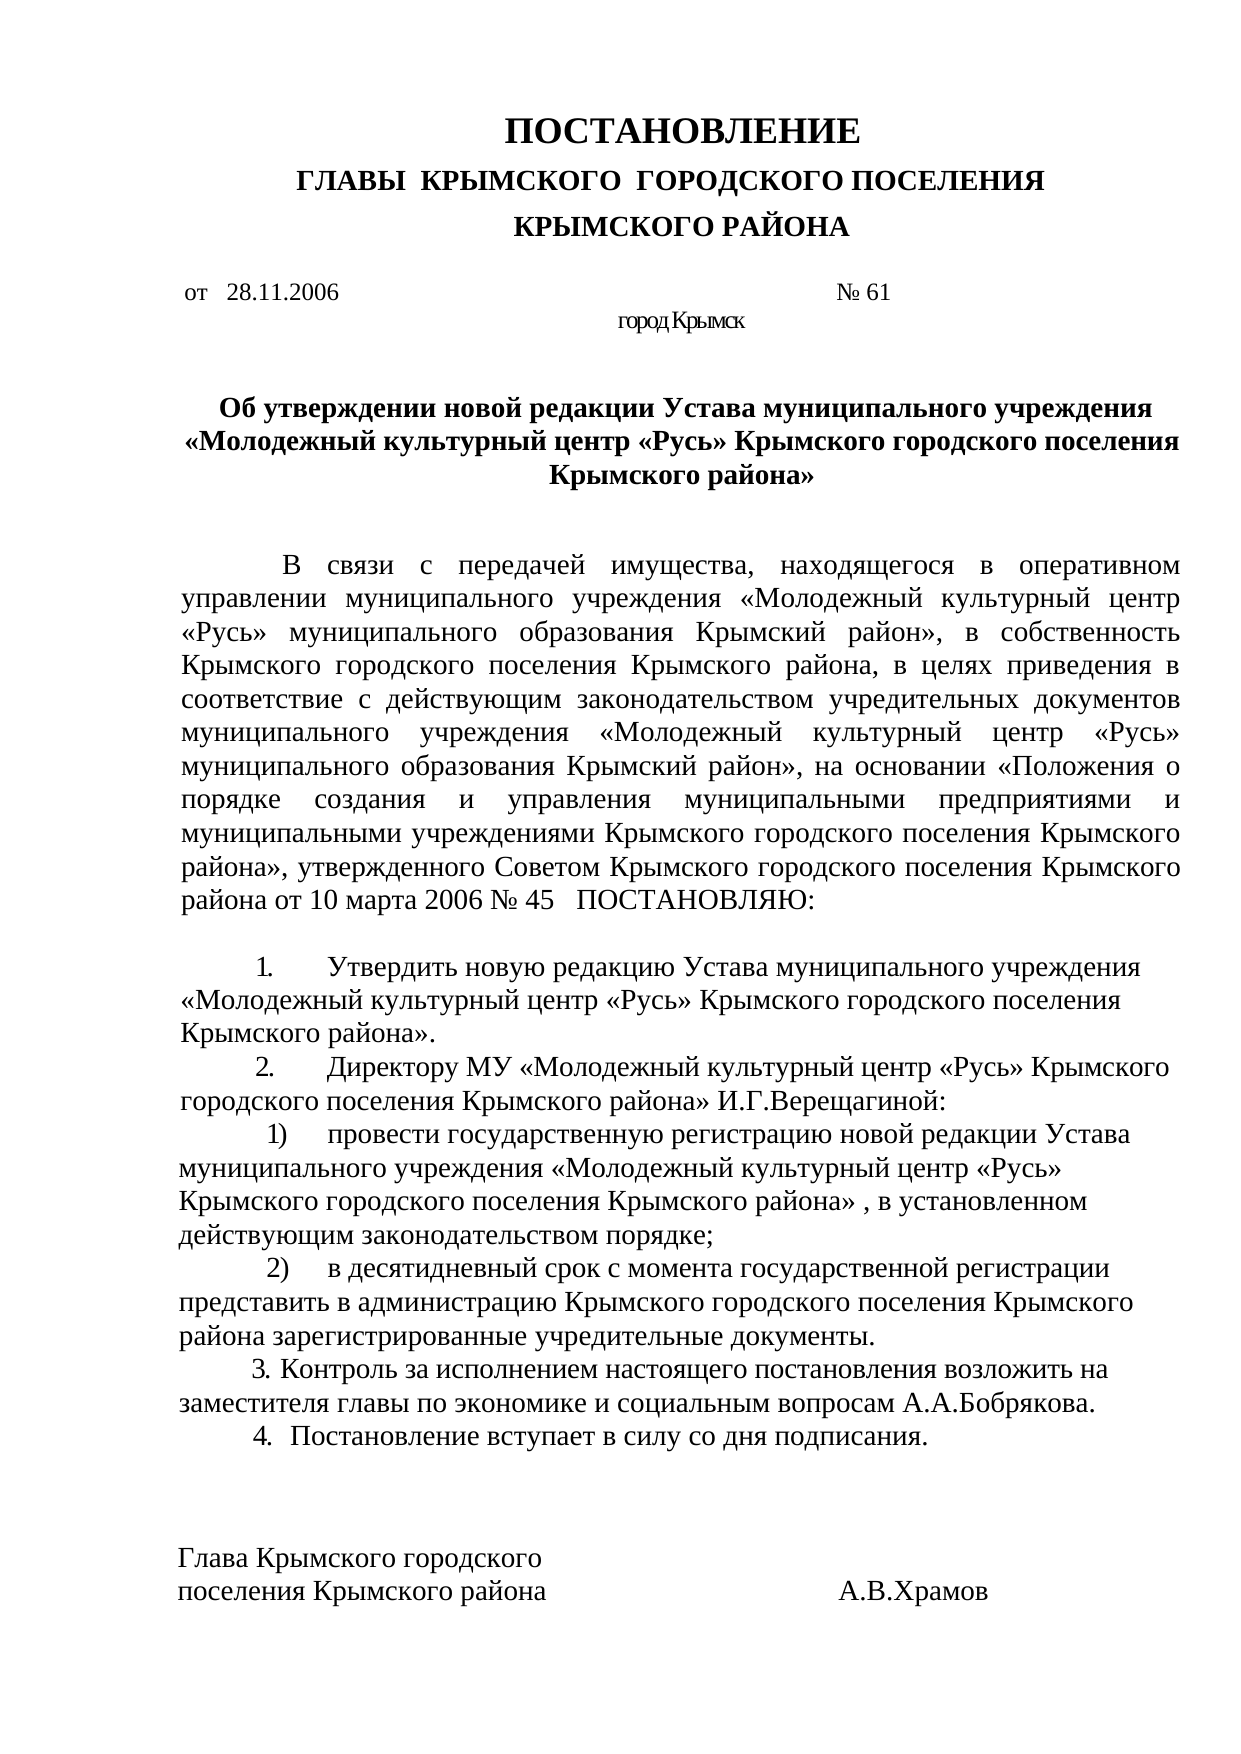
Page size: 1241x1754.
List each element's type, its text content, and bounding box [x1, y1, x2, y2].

text 4. Постановление вступает в силу со дня подписания. [253, 1419, 1181, 1452]
text ПОСТАНОВЛЕНИЕ [185, 118, 1181, 152]
text В связи с передачей имущества, находящегося в оперативном управлении муниципального учреждения «Молодежный культурный центр «Русь» муниципального образования Крымский район», в собственность Крымского городского поселения Крымского района, в целях приведения в соответствие с действующим законодательством учредительных документов муниципального учреждения «Молодежный культурный центр «Русь» муниципального образования Крымский район», на основании «Положения о порядке создания и управления муниципальными предприятиями и муниципальными учреждениями Крымского городского поселения Крымского района», утвержденного Советом Крымского городского поселения Крымского района от 10 марта 2006 № 45 ПОСТАНОВЛЯЮ: [181, 547, 1181, 916]
text 1) провести государственную регистрацию новой редакции Устава муниципального учреждения «Молодежный культурный центр «Русь» Крымского городского поселения Крымского района» , в установленном действующим законодательством порядке; [178, 1117, 1179, 1251]
text ГЛАВЫ КРЫМСКОГО ГОРОДСКОГО ПОСЕЛЕНИЯ КРЫМСКОГО РАЙОНА [296, 154, 1073, 245]
text Об утверждении новой редакции Устава муниципального учреждения «Молодежный культурный центр «Русь» Крымского городского поселения [184, 390, 1181, 457]
list Утвердить новую редакцию Устава муниципального учреждения «Молодежный культурный центр «Русь» Крымского городского поселения Крымского района». [180, 950, 1179, 1049]
list Директору МУ «Молодежный культурный центр «Русь» Крымского городского поселения Крымского района» И.Г.Верещагиной: [180, 1050, 1179, 1117]
text Крымского района» [183, 457, 1181, 491]
text от 28.11.2006 № 61 [184, 277, 1181, 305]
text Глава Крымского городского [177, 1540, 1181, 1573]
text 3. Контроль за исполнением настоящего постановления возложить на заместителя главы по экономике и социальным вопросам А.А.Бобрякова. [179, 1352, 1127, 1419]
text 2) в десятидневный срок с момента государственной регистрации представить в администрацию Крымского городского поселения Крымского района зарегистрированные учредительные документы. [179, 1251, 1177, 1352]
text поселения Крымского района А.В.Храмов [177, 1573, 1181, 1607]
text город Крымск [184, 305, 1181, 334]
